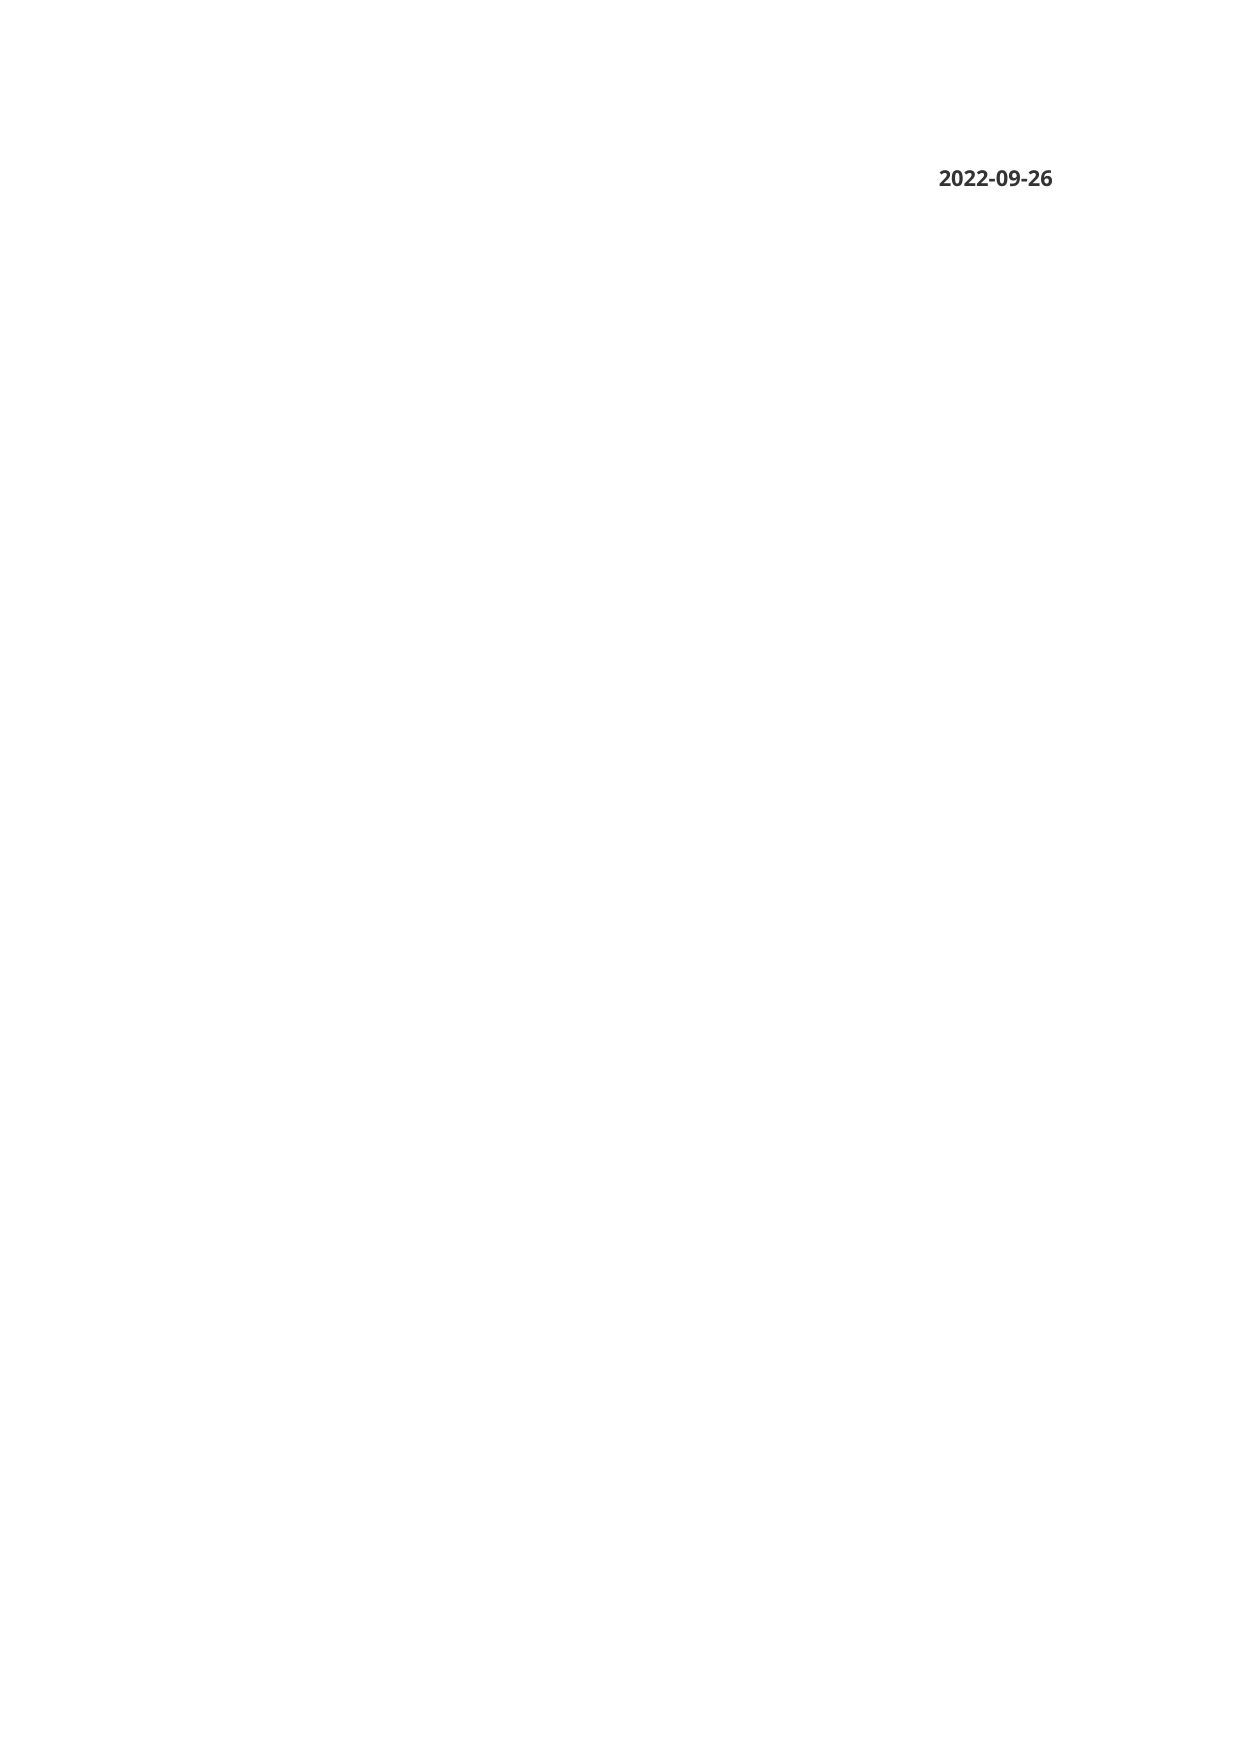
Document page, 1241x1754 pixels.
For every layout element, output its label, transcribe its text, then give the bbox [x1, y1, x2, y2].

text 2022-09-26 [187, 162, 1053, 194]
